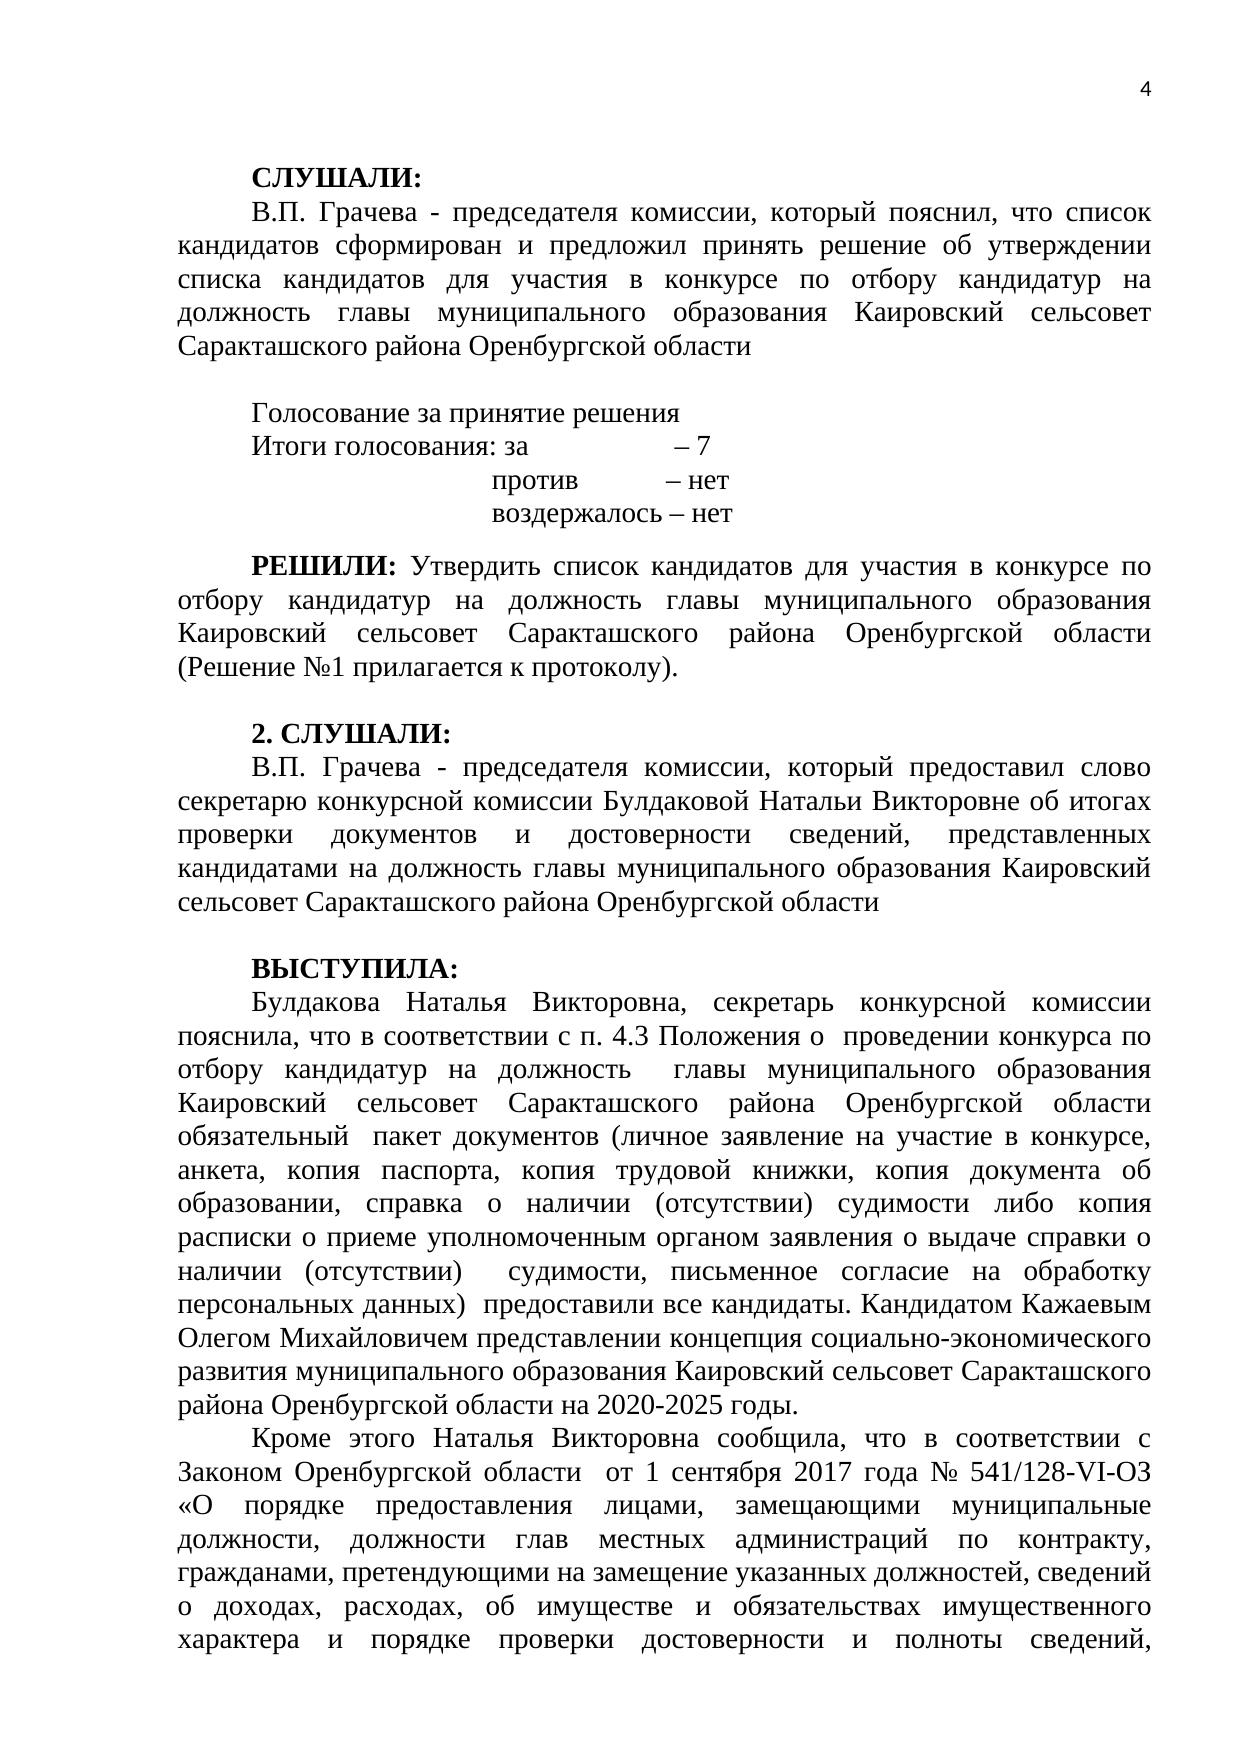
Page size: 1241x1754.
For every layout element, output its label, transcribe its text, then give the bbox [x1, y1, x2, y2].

text против – нет [177, 462, 1152, 496]
text РЕШИЛИ: Утвердить список кандидатов для участия в конкурсе по отбору кандидатур на должность главы муниципального образования Каировский сельсовет Саракташского района Оренбургской области (Решение №1 прилагается к протоколу). [177, 548, 1152, 682]
text СЛУШАЛИ: [177, 160, 1152, 194]
text В.П. Грачева - председателя комиссии, который предоставил слово секретарю конкурсной комиссии Булдаковой Натальи Викторовне об итогах проверки документов и достоверности сведений, представленных кандидатами на должность главы муниципального образования Каировский сельсовет Саракташского района Оренбургской области [177, 749, 1152, 917]
text Голосование за принятие решения [177, 395, 1152, 428]
text Итоги голосования: за – 7 [177, 428, 1152, 462]
text воздержалось – нет [177, 496, 1152, 529]
text В.П. Грачева - председателя комиссии, который пояснил, что список кандидатов сформирован и предложил принять решение об утверждении списка кандидатов для участия в конкурсе по отбору кандидатур на должность главы муниципального образования Каировский сельсовет Саракташского района Оренбургской области [177, 194, 1152, 361]
text Булдакова Наталья Викторовна, секретарь конкурсной комиссии пояснила, что в соответствии с п. 4.3 Положения о проведении конкурса по отбору кандидатур на должность главы муниципального образования Каировский сельсовет Саракташского района Оренбургской области обязательный пакет документов (личное заявление на участие в конкурсе, анкета, копия паспорта, копия трудовой книжки, копия документа об образовании, справка о наличии (отсутствии) судимости либо копия расписки о приеме уполномоченным органом заявления о выдаче справки о наличии (отсутствии) судимости, письменное согласие на обработку персональных данных) предоставили все кандидаты. Кандидатом Кажаевым Олегом Михайловичем представлении концепция социально-экономического развития муниципального образования Каировский сельсовет Саракташского района Оренбургской области на 2020-2025 годы. [177, 984, 1152, 1420]
text 2. СЛУШАЛИ: [177, 716, 1152, 749]
text ВЫСТУПИЛА: [177, 951, 1152, 984]
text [177, 1420, 1152, 1655]
